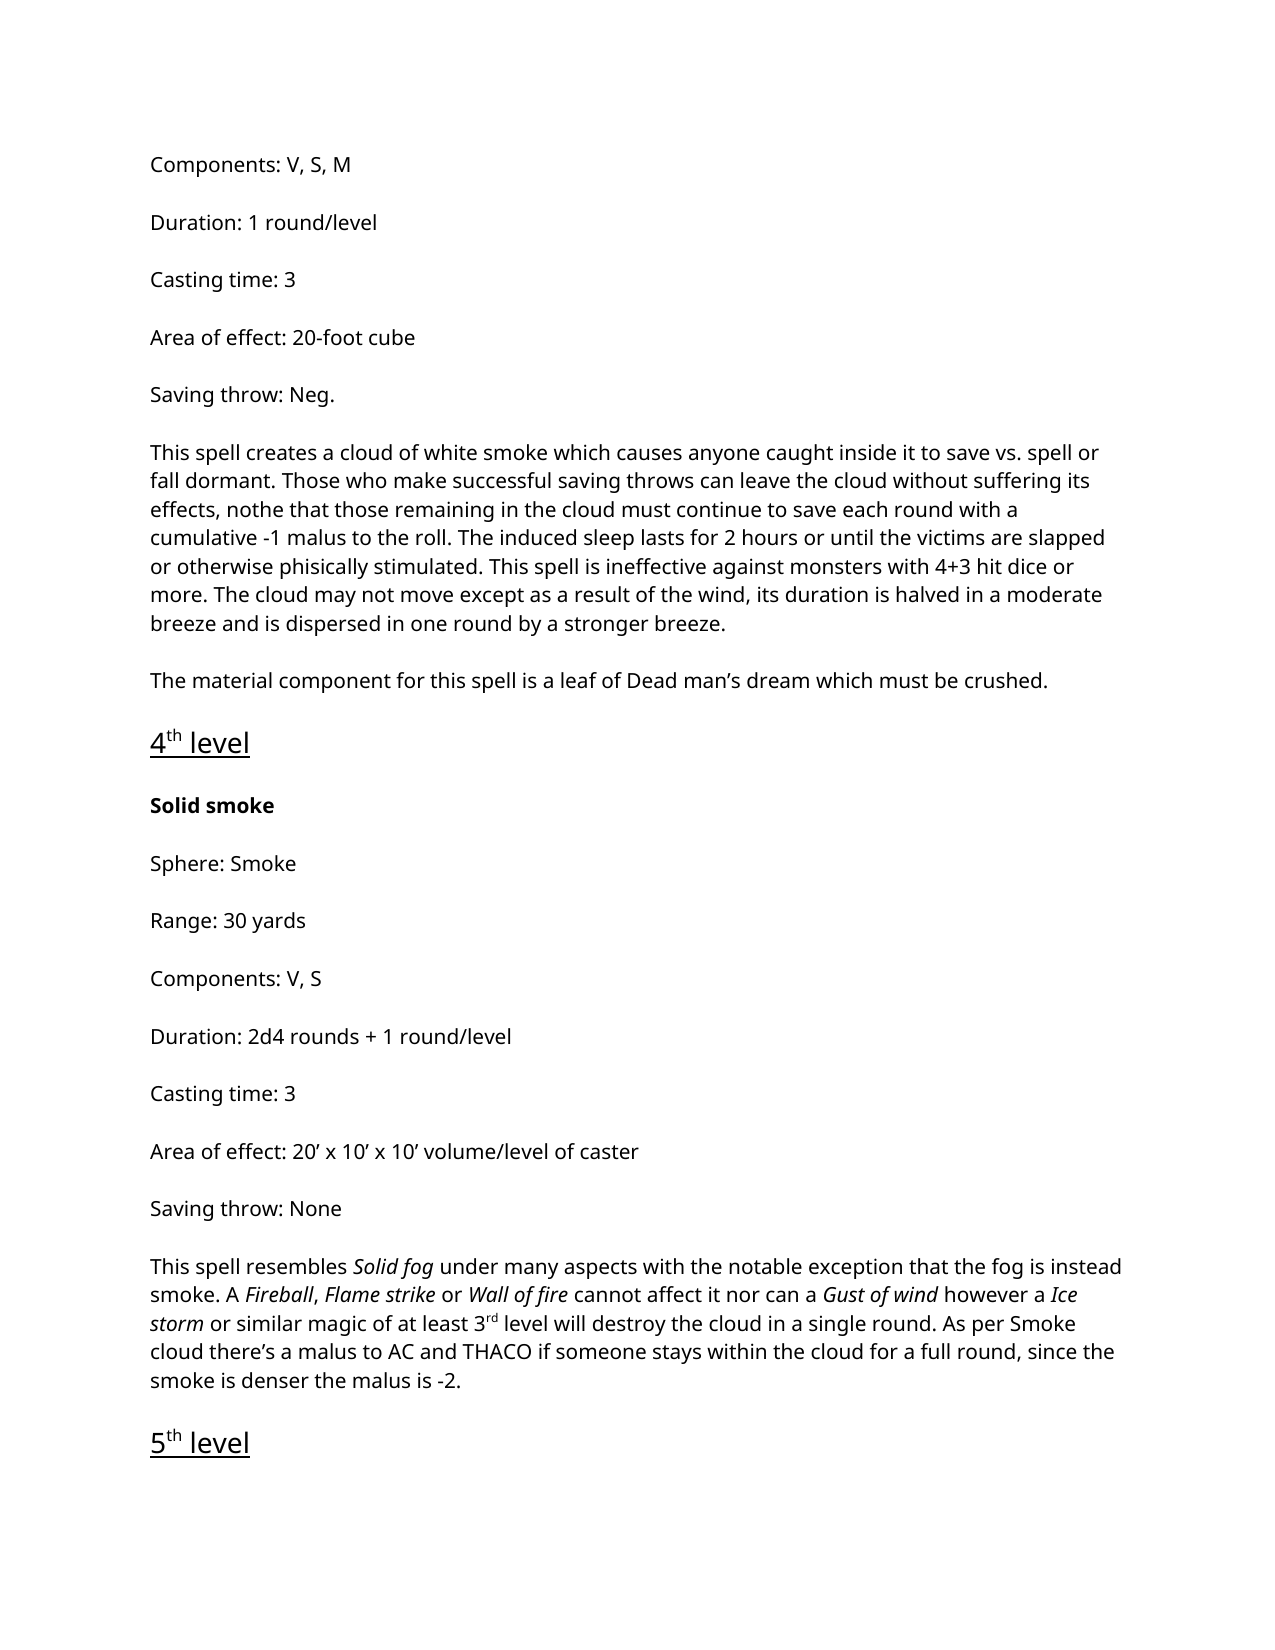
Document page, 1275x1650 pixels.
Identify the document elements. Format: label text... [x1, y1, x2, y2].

text Casting time: 3 [150, 1079, 1125, 1108]
text Area of effect: 20’ x 10’ x 10’ volume/level of caster [150, 1137, 1125, 1165]
text Components: V, S [150, 964, 1125, 993]
text Saving throw: None [150, 1194, 1125, 1223]
text The material component for this spell is a leaf of Dead man’s dream which must be crushed. [150, 666, 1125, 695]
text Casting time: 3 [150, 265, 1125, 294]
text Duration: 1 round/level [150, 208, 1125, 236]
text 4th level [150, 724, 1125, 762]
text Components: V, S, M [150, 150, 1125, 178]
text 5th level [150, 1423, 1125, 1462]
text Sphere: Smoke [150, 849, 1125, 877]
text This spell resembles Solid fog under many aspects with the notable exception that the fog is instead smoke. A Fireball, Flame strike or Wall of fire cannot affect it nor can a Gust of wind however a Ice storm or similar magic of at least 3rd level will destroy the cloud in a single round. As per Smoke cloud there’s a malus to AC and THACO if someone stays within the cloud for a full round, since the smoke is denser the malus is -2. [150, 1252, 1125, 1394]
text Saving throw: Neg. [150, 380, 1125, 409]
text Range: 30 yards [150, 907, 1125, 935]
text Area of effect: 20-foot cube [150, 323, 1125, 351]
text This spell creates a cloud of white smoke which causes anyone caught inside it to save vs. spell or fall dormant. Those who make successful saving throws can leave the cloud without suffering its effects, nothe that those remaining in the cloud must continue to save each round with a cumulative -1 malus to the roll. The induced sleep lasts for 2 hours or until the victims are slapped or otherwise phisically stimulated. This spell is ineffective against monsters with 4+3 hit dice or more. The cloud may not move except as a result of the wind, its duration is halved in a moderate breeze and is dispersed in one round by a stronger breeze. [150, 438, 1125, 637]
text Solid smoke [150, 791, 1125, 820]
text Duration: 2d4 rounds + 1 round/level [150, 1022, 1125, 1050]
